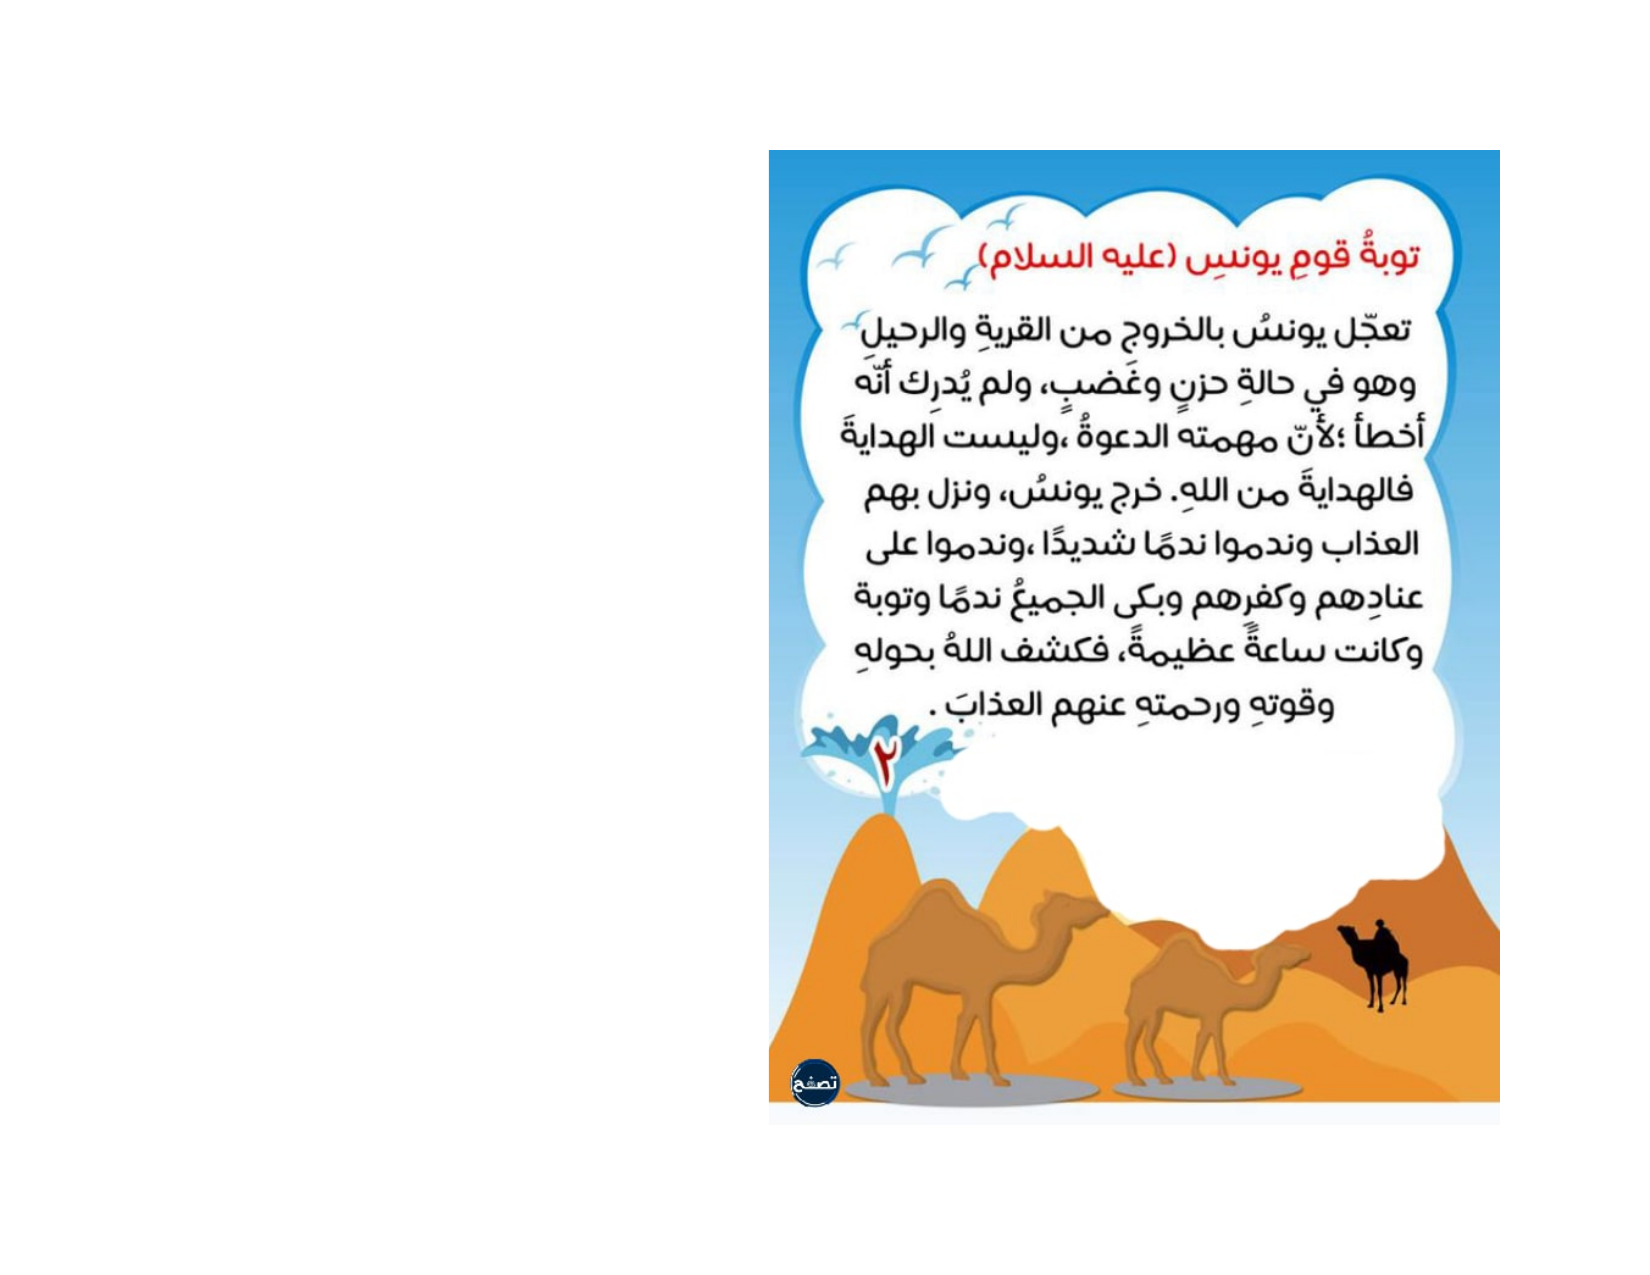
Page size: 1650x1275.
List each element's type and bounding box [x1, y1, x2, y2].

picture [768, 150, 1500, 1125]
